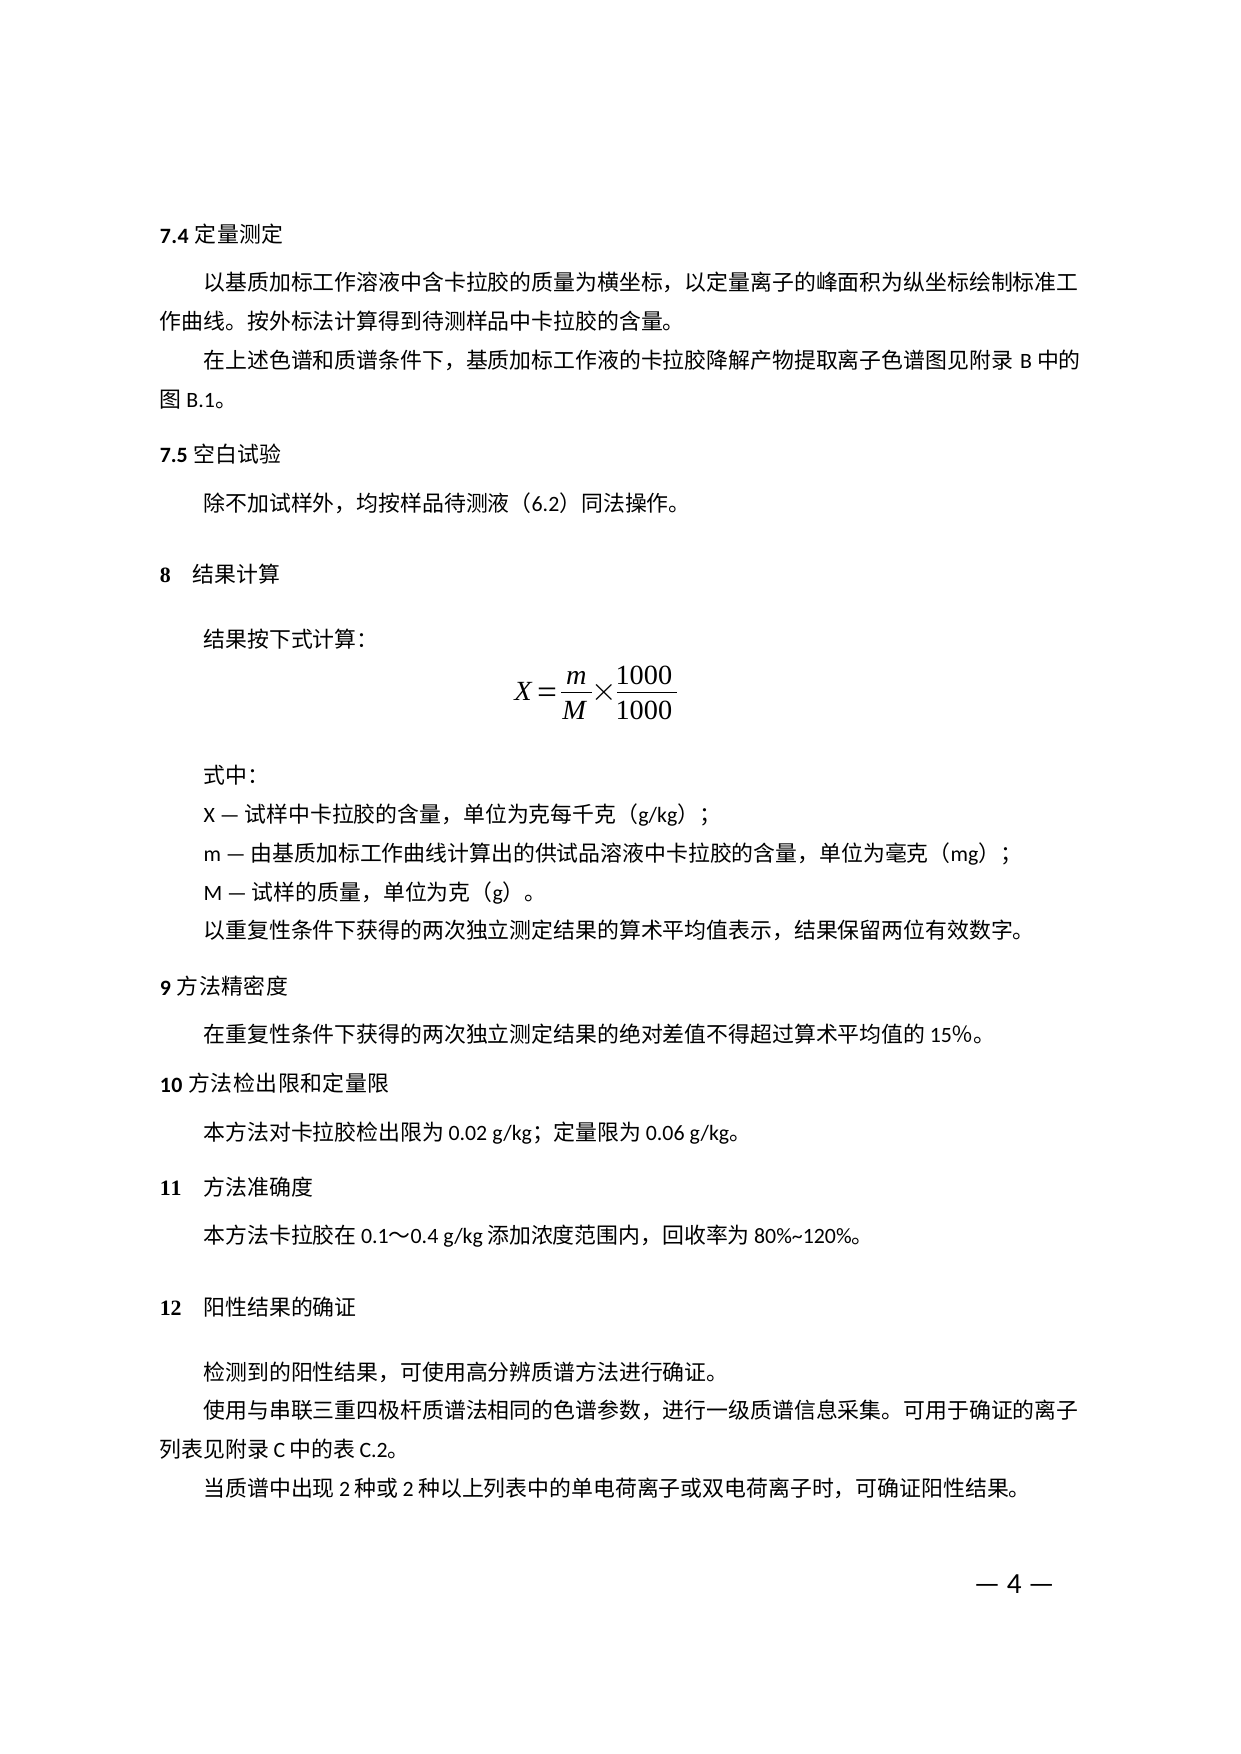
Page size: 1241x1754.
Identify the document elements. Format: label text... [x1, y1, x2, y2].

text 本方法卡拉胶在0.1～0.4 g/kg添加浓度范围内，回收率为80%~120%。 [159, 1218, 1081, 1250]
list 结果计算 [159, 557, 1081, 589]
text 在重复性条件下获得的两次独立测定结果的绝对差值不得超过算术平均值的15％。 [159, 1017, 1081, 1049]
text 使用与串联三重四极杆质谱法相同的色谱参数，进行一级质谱信息采集。可用于确证的离子列表见附录C中的表C.2。 [159, 1393, 1081, 1464]
list 方法准确度 [159, 1169, 1081, 1202]
text 本方法对卡拉胶检出限为0.02 g/kg；定量限为0.06 g/kg。 [159, 1114, 1081, 1147]
text m — 由基质加标工作曲线计算出的供试品溶液中卡拉胶的含量，单位为毫克（mg）； [159, 835, 1081, 868]
text 以重复性条件下获得的两次独立测定结果的算术平均值表示，结果保留两位有效数字。 [159, 913, 1081, 945]
text 检测到的阳性结果，可使用高分辨质谱方法进行确证。 [159, 1354, 1081, 1387]
text 除不加试样外，均按样品待测液（6.2）同法操作。 [159, 485, 1081, 518]
text 式中： [159, 758, 1081, 790]
text 7.5 空白试验 [159, 437, 1081, 469]
text 以基质加标工作溶液中含卡拉胶的质量为横坐标，以定量离子的峰面积为纵坐标绘制标准工作曲线。按外标法计算得到待测样品中卡拉胶的含量。 [159, 265, 1081, 336]
text 10 方法检出限和定量限 [159, 1065, 1081, 1098]
text 7.4 定量测定 [159, 217, 1081, 249]
text 9 方法精密度 [159, 968, 1081, 1000]
text M — 试样的质量，单位为克（g）。 [159, 874, 1081, 907]
text 在上述色谱和质谱条件下，基质加标工作液的卡拉胶降解产物提取离子色谱图见附录 B 中的图 B.1。 [159, 343, 1081, 414]
text X — 试样中卡拉胶的含量，单位为克每千克（g/kg）； [159, 797, 1081, 829]
list 阳性结果的确证 [159, 1289, 1081, 1322]
text 结果按下式计算： [159, 622, 1081, 654]
text 当质谱中出现2种或2种以上列表中的单电荷离子或双电荷离子时，可确证阳性结果。 [159, 1471, 1081, 1503]
